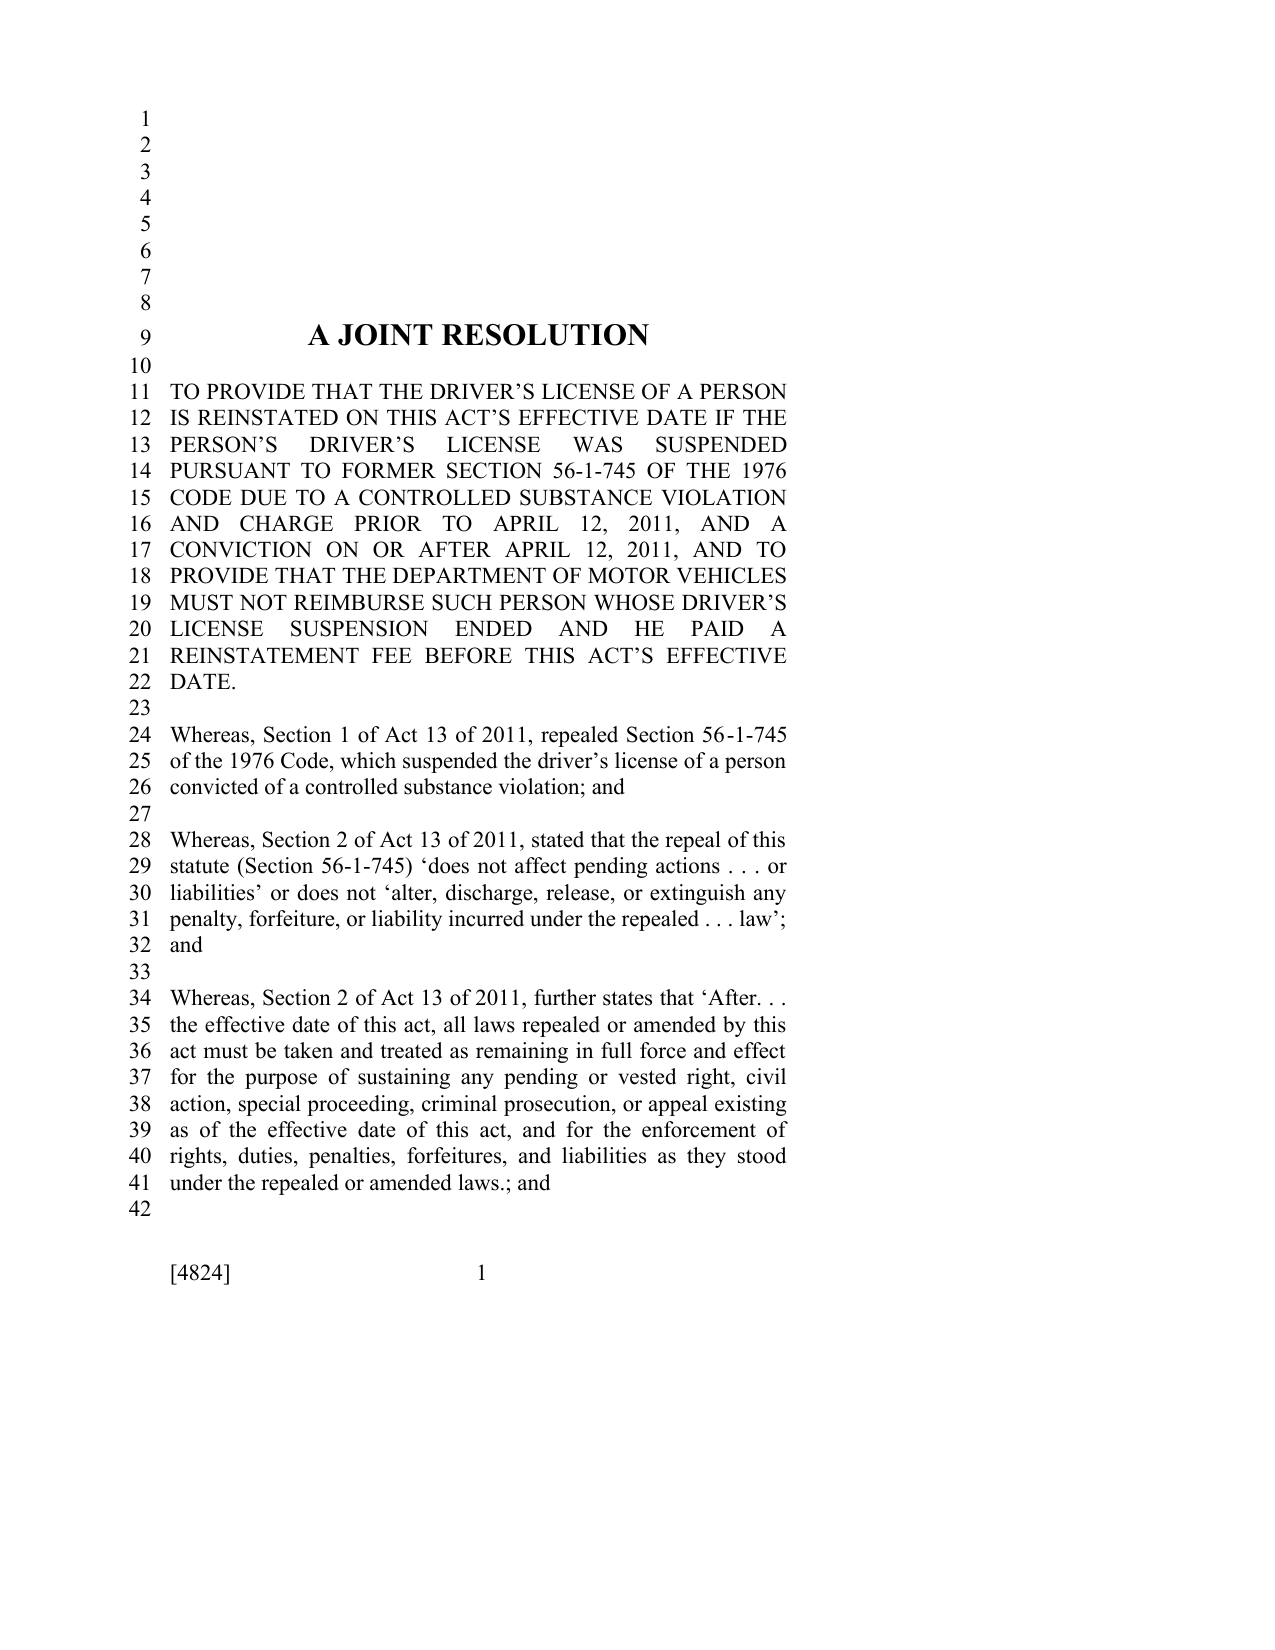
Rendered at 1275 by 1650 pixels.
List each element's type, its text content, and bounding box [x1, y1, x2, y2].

text A JOINT RESOLUTION [169, 316, 787, 352]
text TO PROVIDE THAT THE DRIVER’S LICENSE OF A PERSON IS REINSTATED ON THIS ACT’S EFFECTIVE DATE IF THE PERSON’S DRIVER’S LICENSE WAS SUSPENDED PURSUANT TO FORMER SECTION 56-1-745 OF THE 1976 CODE DUE TO A CONTROLLED SUBSTANCE VIOLATION AND CHARGE PRIOR TO APRIL 12, 2011, AND A CONVICTION ON OR AFTER APRIL 12, 2011, AND TO PROVIDE THAT THE DEPARTMENT OF MOTOR VEHICLES MUST NOT REIMBURSE SUCH PERSON WHOSE DRIVER’S LICENSE SUSPENSION ENDED AND HE PAID A REINSTATEMENT FEE BEFORE THIS ACT’S EFFECTIVE DATE. [169, 378, 787, 694]
text Whereas, Section 1 of Act 13 of 2011, repealed Section 56-1-745 of the 1976 Code, which suspended the driver’s license of a person convicted of a controlled substance violation; and [169, 721, 787, 800]
text Whereas, Section 2 of Act 13 of 2011, stated that the repeal of this statute (Section 56-1-745) ‘does not affect pending actions . . . or liabilities’ or does not ‘alter, discharge, release, or extinguish any penalty, forfeiture, or liability incurred under the repealed . . . law’; and [169, 826, 787, 958]
text Whereas, Section 2 of Act 13 of 2011, further states that ‘After. . . the effective date of this act, all laws repealed or amended by this act must be taken and treated as remaining in full force and effect for the purpose of sustaining any pending or vested right, civil action, special proceeding, criminal prosecution, or appeal existing as of the effective date of this act, and for the enforcement of rights, duties, penalties, forfeitures, and liabilities as they stood under the repealed or amended laws.; and [169, 984, 787, 1195]
